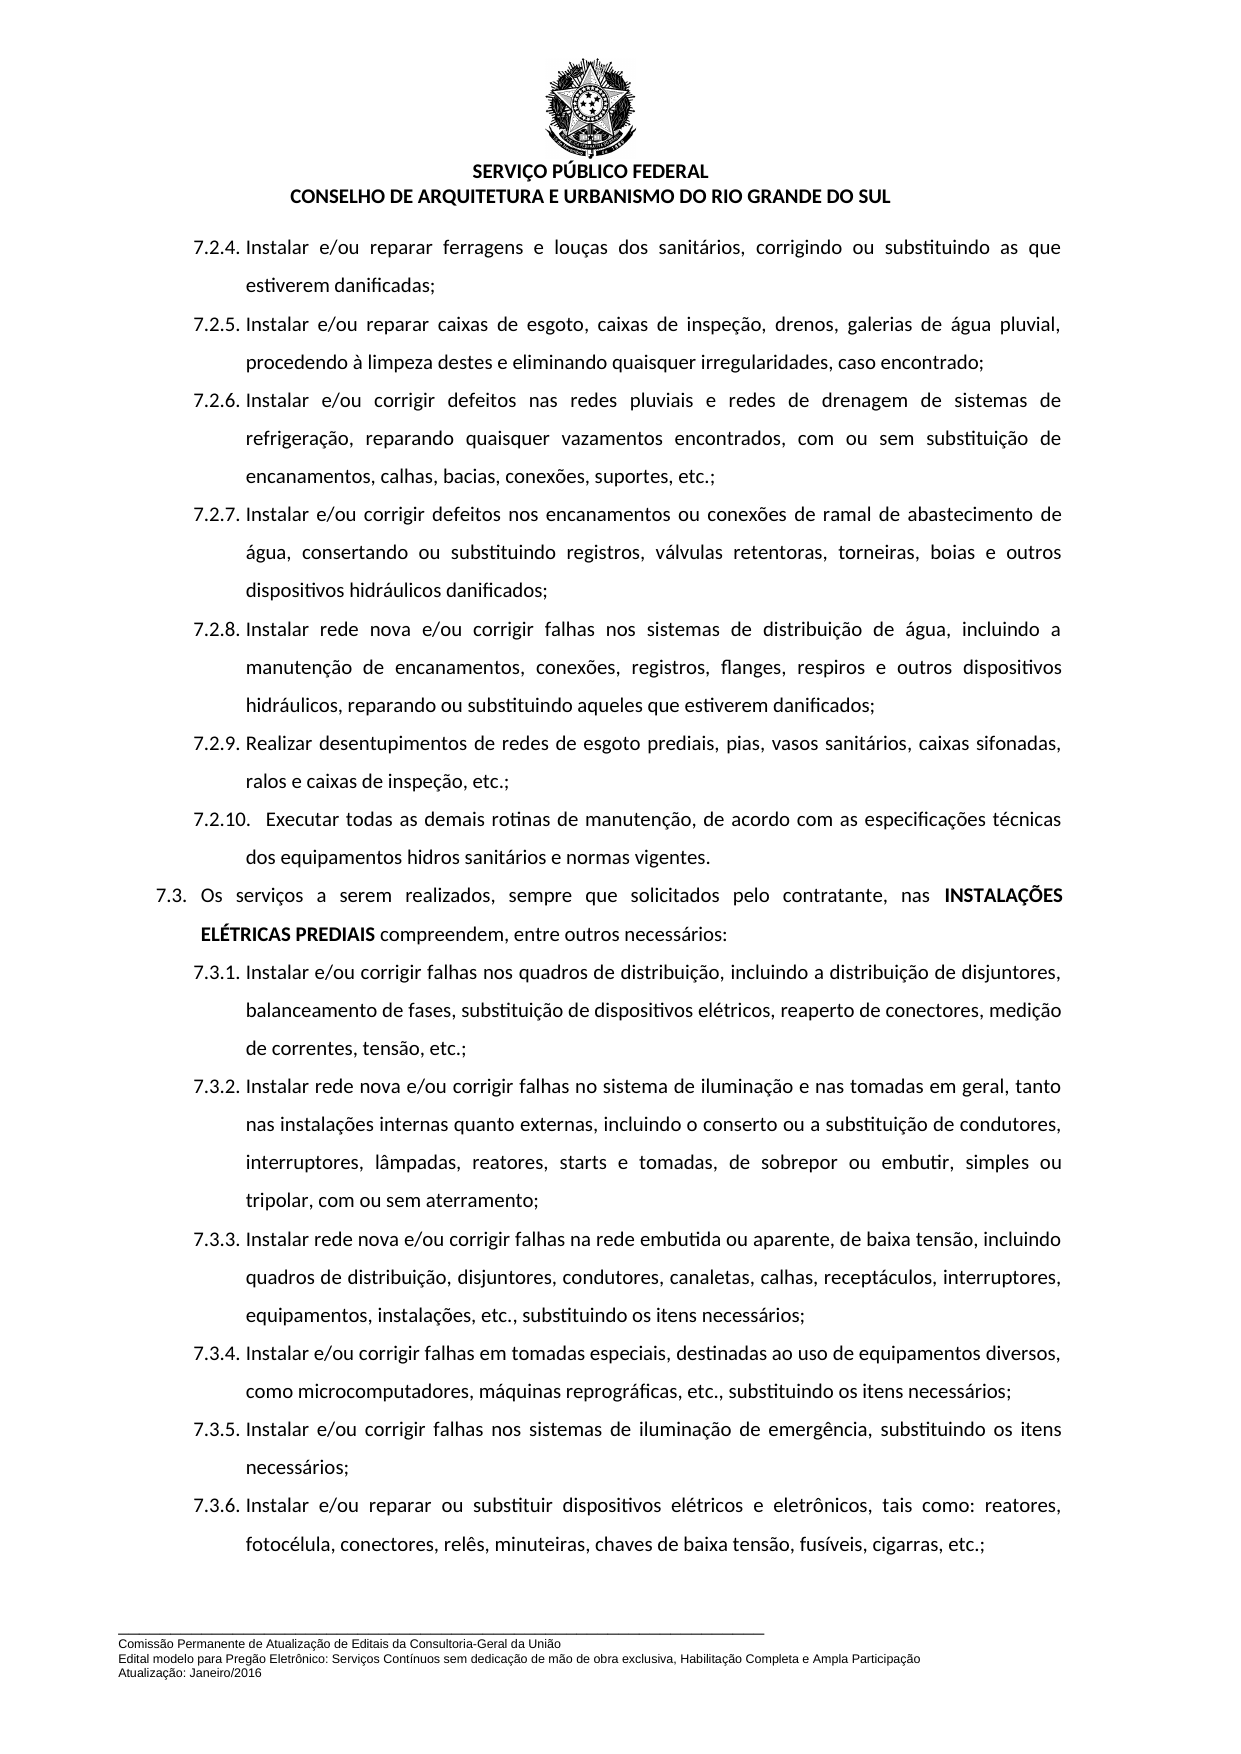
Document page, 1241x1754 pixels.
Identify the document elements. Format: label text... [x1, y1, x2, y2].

list Instalar rede nova e/ou corrigir falhas na rede embutida ou aparente, de baixa tensão, incluindo quadros de distribuição, disjuntores, condutores, canaletas, calhas, receptáculos, interruptores, equipamentos, instalações, etc., substituindo os itens necessários; [193, 1226, 1063, 1327]
list Instalar e/ou corrigir defeitos nas redes pluviais e redes de drenagem de sistemas de refrigeração, reparando quaisquer vazamentos encontrados, com ou sem substituição de encanamentos, calhas, bacias, conexões, suportes, etc.; [193, 387, 1063, 489]
list Instalar e/ou corrigir falhas em tomadas especiais, destinadas ao uso de equipamentos diversos, como microcomputadores, máquinas reprográficas, etc., substituindo os itens necessários; [193, 1340, 1063, 1404]
list Instalar e/ou reparar caixas de esgoto, caixas de inspeção, drenos, galerias de água pluvial, procedendo à limpeza destes e eliminando quaisquer irregularidades, caso encontrado; [193, 311, 1063, 374]
list Instalar rede nova e/ou corrigir falhas no sistema de iluminação e nas tomadas em geral, tanto nas instalações internas quanto externas, incluindo o conserto ou a substituição de condutores, interruptores, lâmpadas, reatores, starts e tomadas, de sobrepor ou embutir, simples ou tripolar, com ou sem aterramento; [193, 1073, 1063, 1213]
list Realizar desentupimentos de redes de esgoto prediais, pias, vasos sanitários, caixas sifonadas, ralos e caixas de inspeção, etc.; [193, 730, 1063, 794]
list Os serviços a serem realizados, sempre que solicitados pelo contratante, nas INSTALAÇÕES ELÉTRICAS PREDIAIS compreendem, entre outros necessários: [156, 883, 1063, 946]
list Instalar e/ou reparar ou substituir dispositivos elétricos e eletrônicos, tais como: reatores, fotocélula, conectores, relês, minuteiras, chaves de baixa tensão, fusíveis, cigarras, etc.; [193, 1493, 1063, 1556]
list Instalar e/ou corrigir falhas nos quadros de distribuição, incluindo a distribuição de disjuntores, balanceamento de fases, substituição de dispositivos elétricos, reaperto de conectores, medição de correntes, tensão, etc.; [193, 959, 1063, 1061]
picture [545, 58, 637, 159]
list Instalar e/ou reparar ferragens e louças dos sanitários, corrigindo ou substituindo as que estiverem danificadas; [193, 234, 1063, 298]
list Executar todas as demais rotinas de manutenção, de acordo com as especificações técnicas dos equipamentos hidros sanitários e normas vigentes. [193, 806, 1063, 870]
list Instalar rede nova e/ou corrigir falhas nos sistemas de distribuição de água, incluindo a manutenção de encanamentos, conexões, registros, flanges, respiros e outros dispositivos hidráulicos, reparando ou substituindo aqueles que estiverem danificados; [193, 616, 1063, 717]
list Instalar e/ou corrigir defeitos nos encanamentos ou conexões de ramal de abastecimento de água, consertando ou substituindo registros, válvulas retentoras, torneiras, boias e outros dispositivos hidráulicos danificados; [193, 501, 1063, 603]
list Instalar e/ou corrigir falhas nos sistemas de iluminação de emergência, substituindo os itens necessários; [193, 1416, 1063, 1480]
